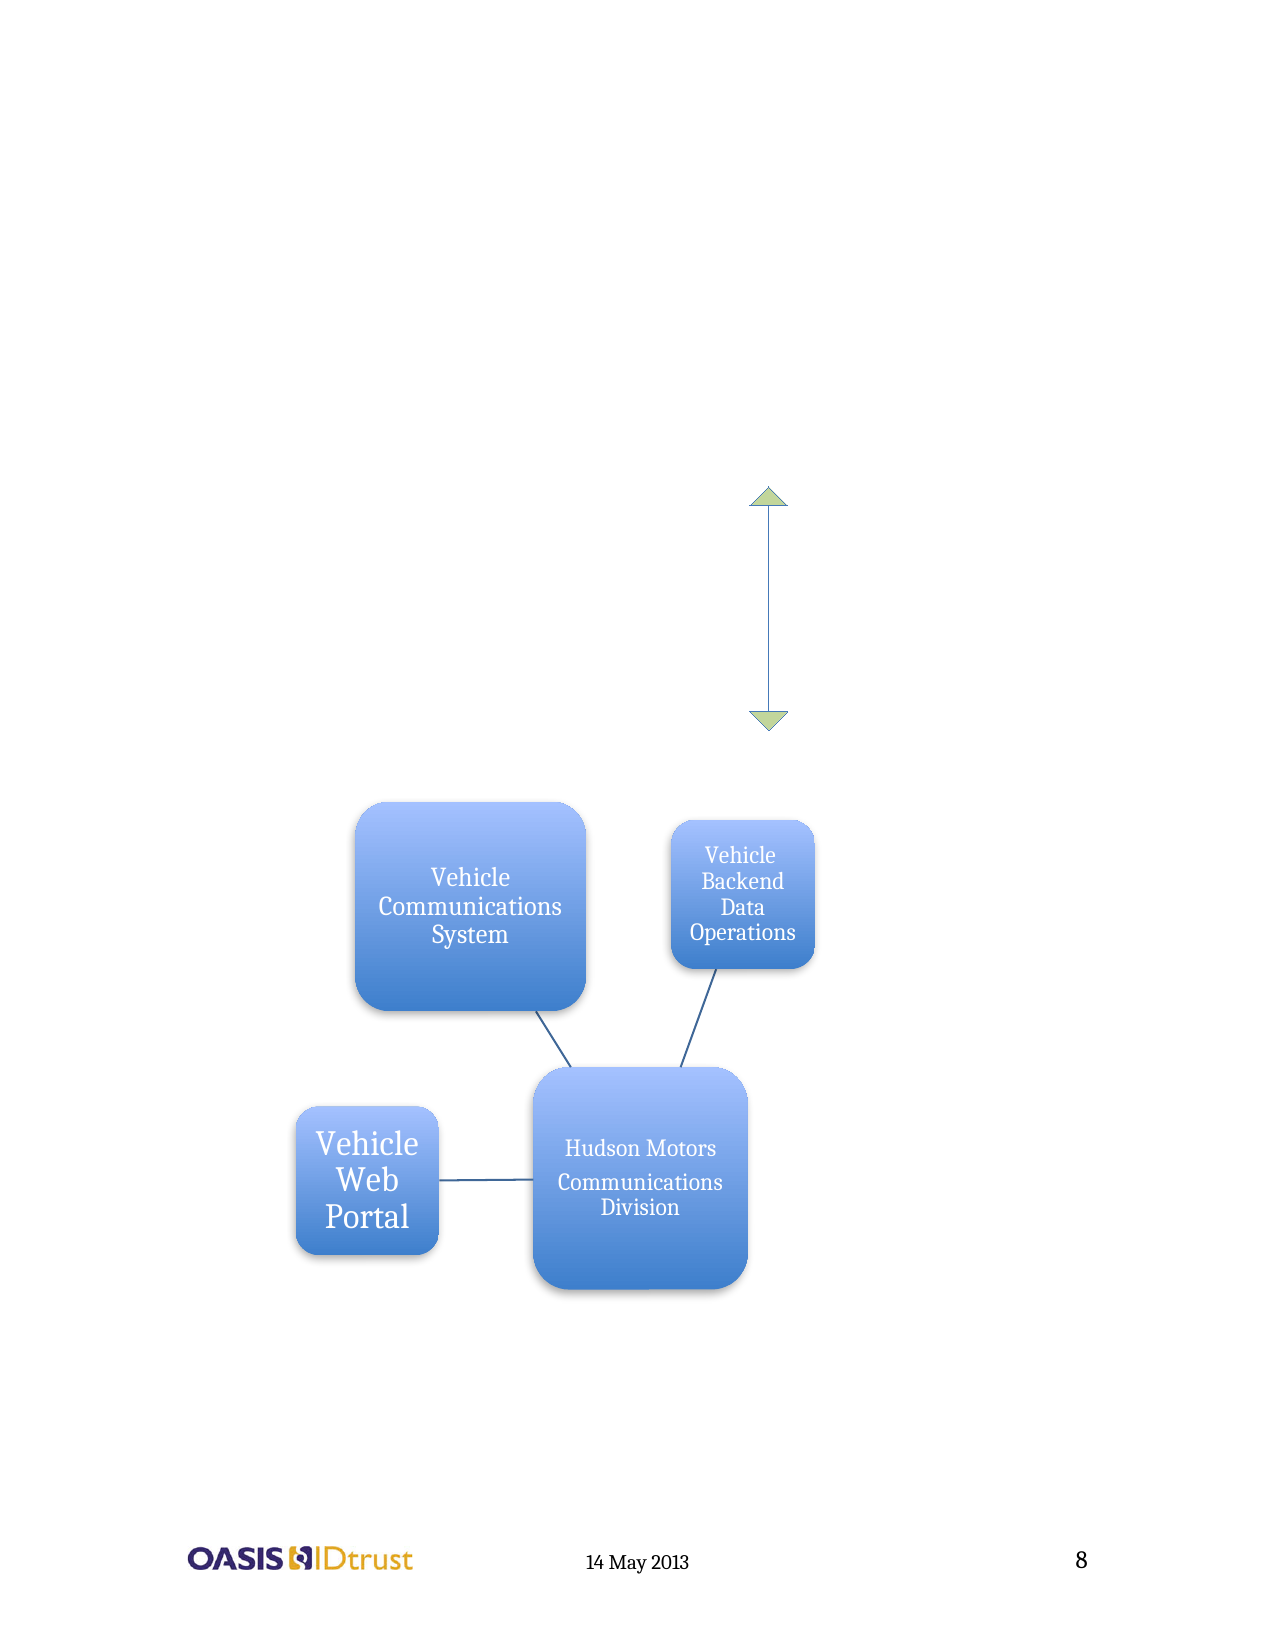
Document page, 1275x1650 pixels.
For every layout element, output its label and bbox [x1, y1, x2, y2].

picture [187, 1546, 413, 1570]
